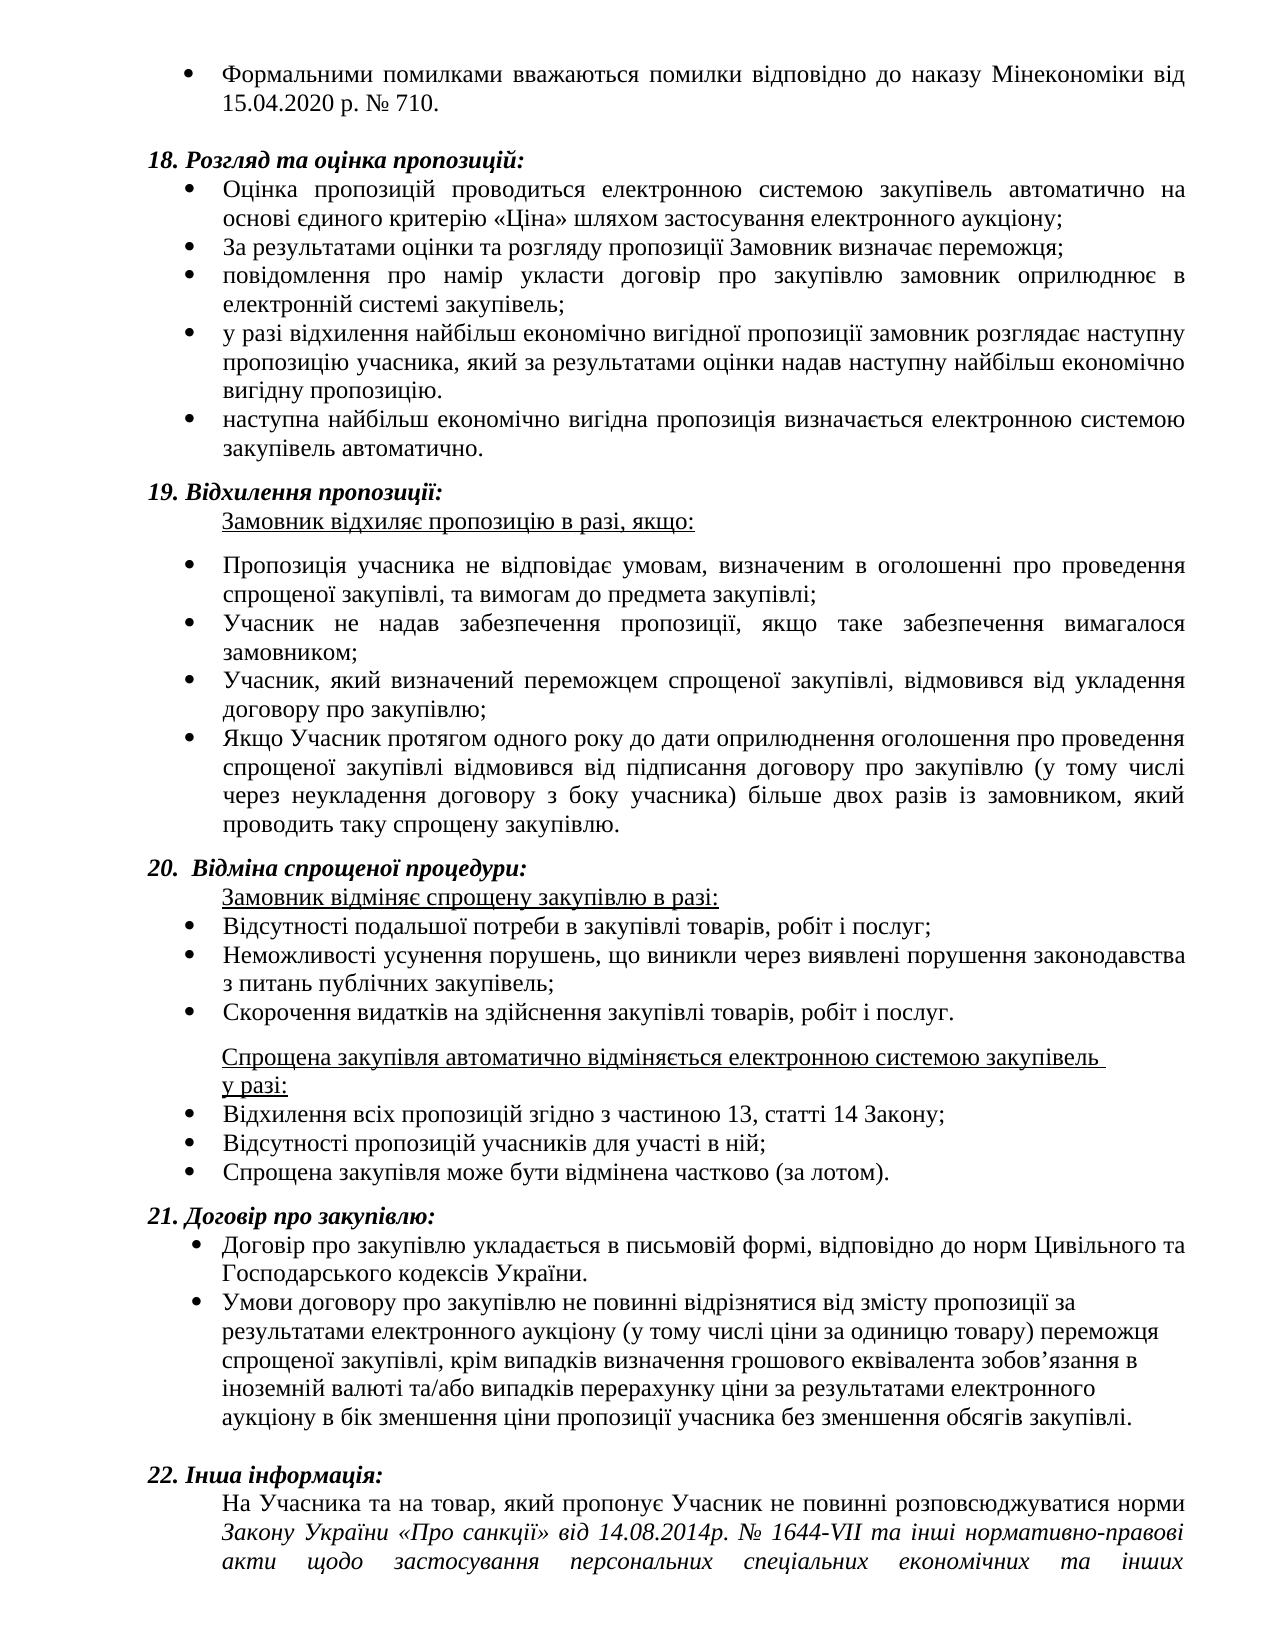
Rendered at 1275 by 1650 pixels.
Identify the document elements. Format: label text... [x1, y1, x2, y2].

list повідомлення про намір укласти договір про закупівлю замовник оприлюднює в електронній системі закупівель; [185, 260, 1186, 318]
list Неможливості усунення порушень, що виникли через виявлені порушення законодавства з питань публічних закупівель; [185, 940, 1186, 997]
text 21. Договір про закупівлю: [148, 1201, 1186, 1230]
list Пропозиція учасника не відповідає умовам, визначеним в оголошенні про проведення спрощеної закупівлі, та вимогам до предмета закупівлі; [185, 550, 1186, 608]
text Замовник відміняє спрощену закупівлю в разі: [148, 882, 1186, 911]
list Учасник не надав забезпечення пропозиції, якщо таке забезпечення вимагалося замовником; [185, 608, 1186, 665]
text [222, 1488, 1186, 1575]
list За результатами оцінки та розгляду пропозиції Замовник визначає переможця; [185, 232, 1186, 260]
list Учасник, який визначений переможцем спрощеної закупівлі, відмовився від укладення договору про закупівлю; [185, 665, 1186, 723]
list Договір про закупівлю укладається в письмовій формі, відповідно до норм Цивільного та Господарського кодексів України. [192, 1230, 1186, 1287]
list Відхилення всіх пропозицій згідно з частиною 13, статті 14 Закону; [185, 1099, 1186, 1128]
list Відсутності подальшої потреби в закупівлі товарів, робіт і послуг; [185, 911, 1186, 940]
list Формальними помилками вважаються помилки відповідно до наказу Мінекономіки від 15.04.2020 р. № 710. [184, 59, 1186, 117]
text 18. Розгляд та оцінка пропозицій: [148, 145, 1186, 174]
list Скорочення видатків на здійснення закупівлі товарів, робіт і послуг. [185, 997, 1186, 1026]
list наступна найбільш економічно вигідна пропозиція визначається електронною системою закупівель автоматично. [185, 404, 1186, 462]
text Замовник відхиляє пропозицію в разі, якщо: [148, 506, 1186, 535]
list у разі відхилення найбільш економічно вигідної пропозиції замовник розглядає наступну пропозицію учасника, який за результатами оцінки надав наступну найбільш економічно вигідну пропозицію. [185, 318, 1186, 404]
list Відсутності пропозицій учасників для участі в ній; [185, 1128, 1186, 1157]
list Спрощена закупівля може бути відмінена частково (за лотом). [185, 1157, 1186, 1185]
text 20. Відміна спрощеної процедури: [148, 853, 1186, 882]
text 22. Інша інформація: [148, 1460, 1186, 1488]
text Спрощена закупівля автоматично відміняється електронною системою закупівель [148, 1042, 1186, 1070]
text у разі: [148, 1070, 1186, 1099]
list Якщо Учасник протягом одного року до дати оприлюднення оголошення про проведення спрощеної закупівлі відмовився від підписання договору про закупівлю (у тому числі через неукладення договору з боку учасника) більше двох разів із замовником, який проводить таку спрощену закупівлю. [185, 723, 1186, 838]
text 19. Відхилення пропозиції: [148, 477, 1186, 506]
list Умови договору про закупівлю не повинні відрізнятися від змісту пропозиції за результатами електронного аукціону (у тому числі ціни за одиницю товару) переможця спрощеної закупівлі, крім випадків визначення грошового еквівалента зобов’язання в іноземній валюті та/або випадків перерахунку ціни за результатами електронного аукціону в бік зменшення ціни пропозиції учасника без зменшення обсягів закупівлі. [192, 1287, 1186, 1431]
list Оцінка пропозицій проводиться електронною системою закупівель автоматично на основі єдиного критерію «Ціна» шляхом застосування електронного аукціону; [185, 174, 1186, 232]
